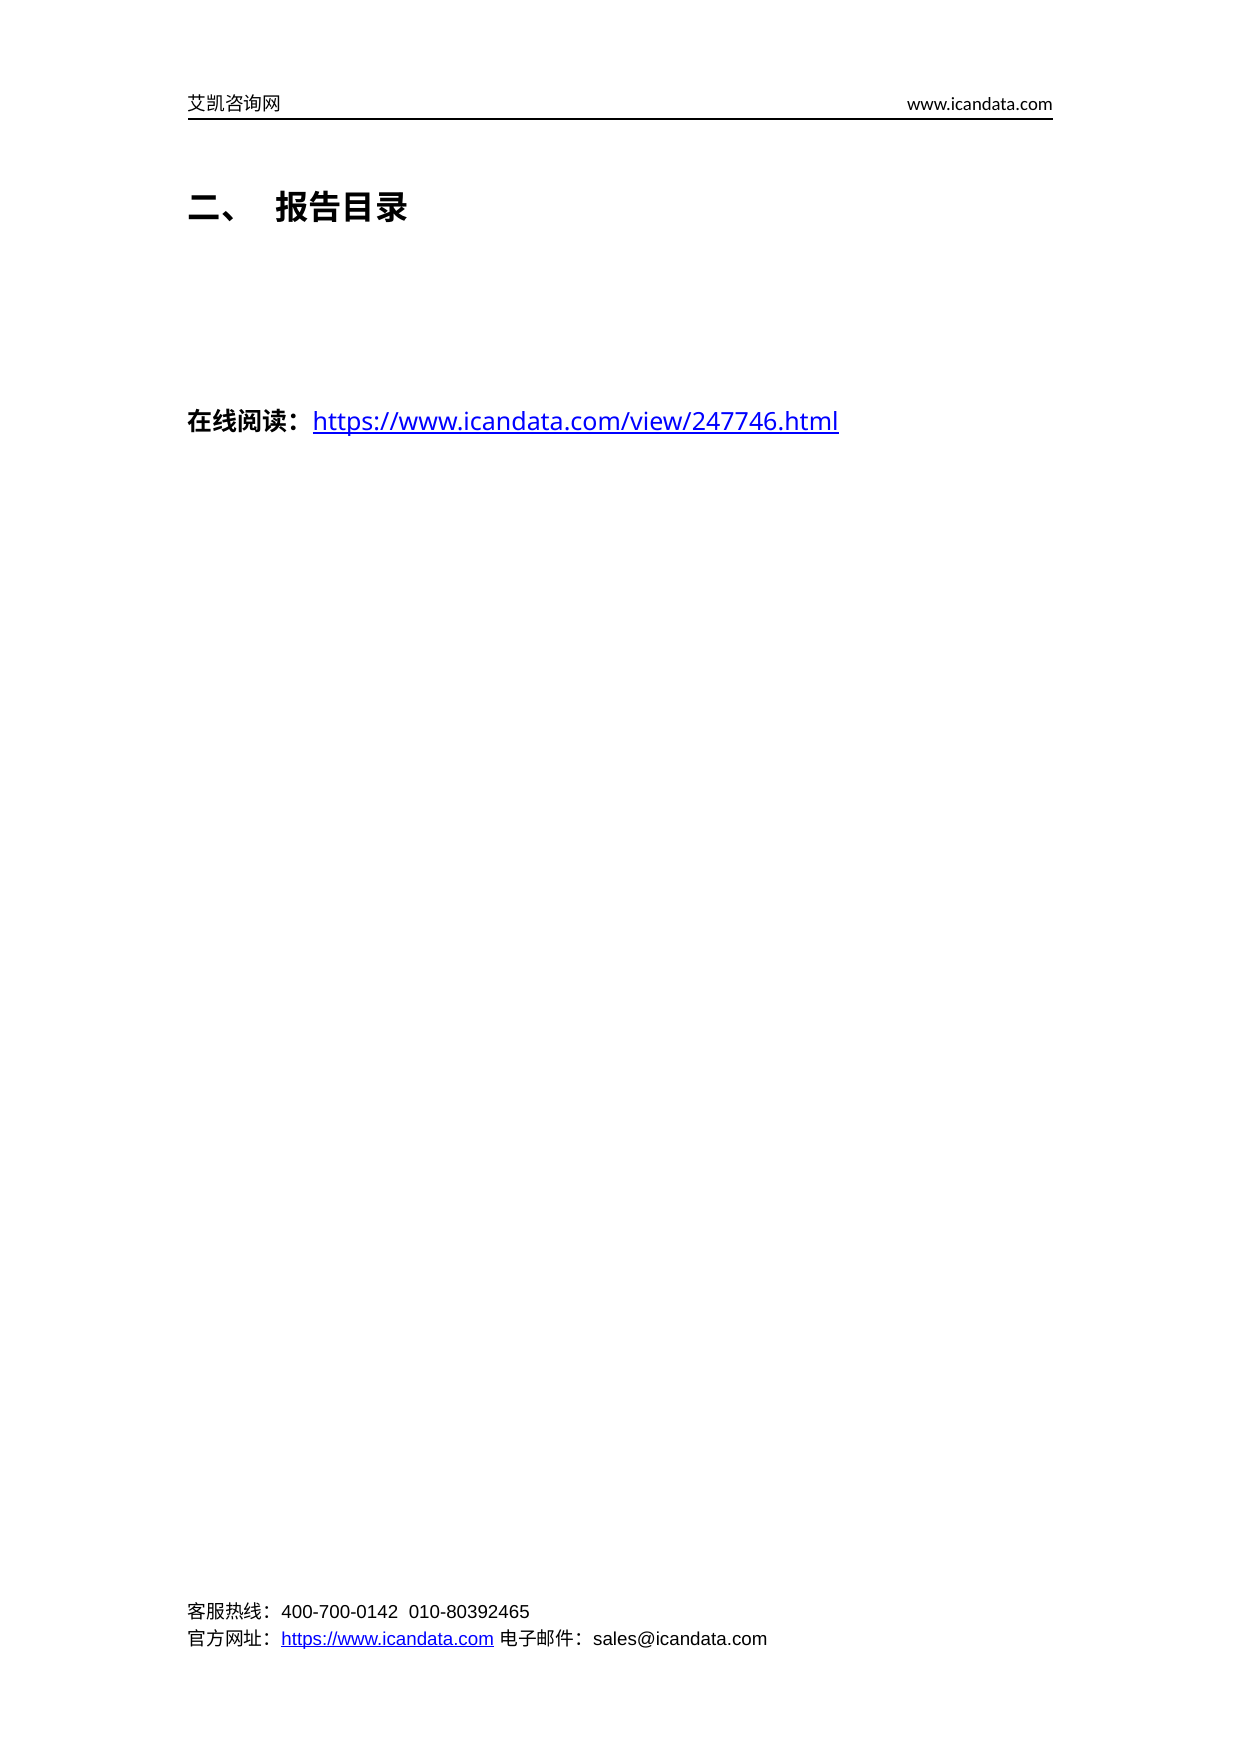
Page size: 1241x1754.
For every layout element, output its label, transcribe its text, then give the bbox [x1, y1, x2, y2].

text 在线阅读：https://www.icandata.com/view/247746.html [187, 387, 1053, 452]
subtitle 报告目录 [187, 172, 1053, 237]
